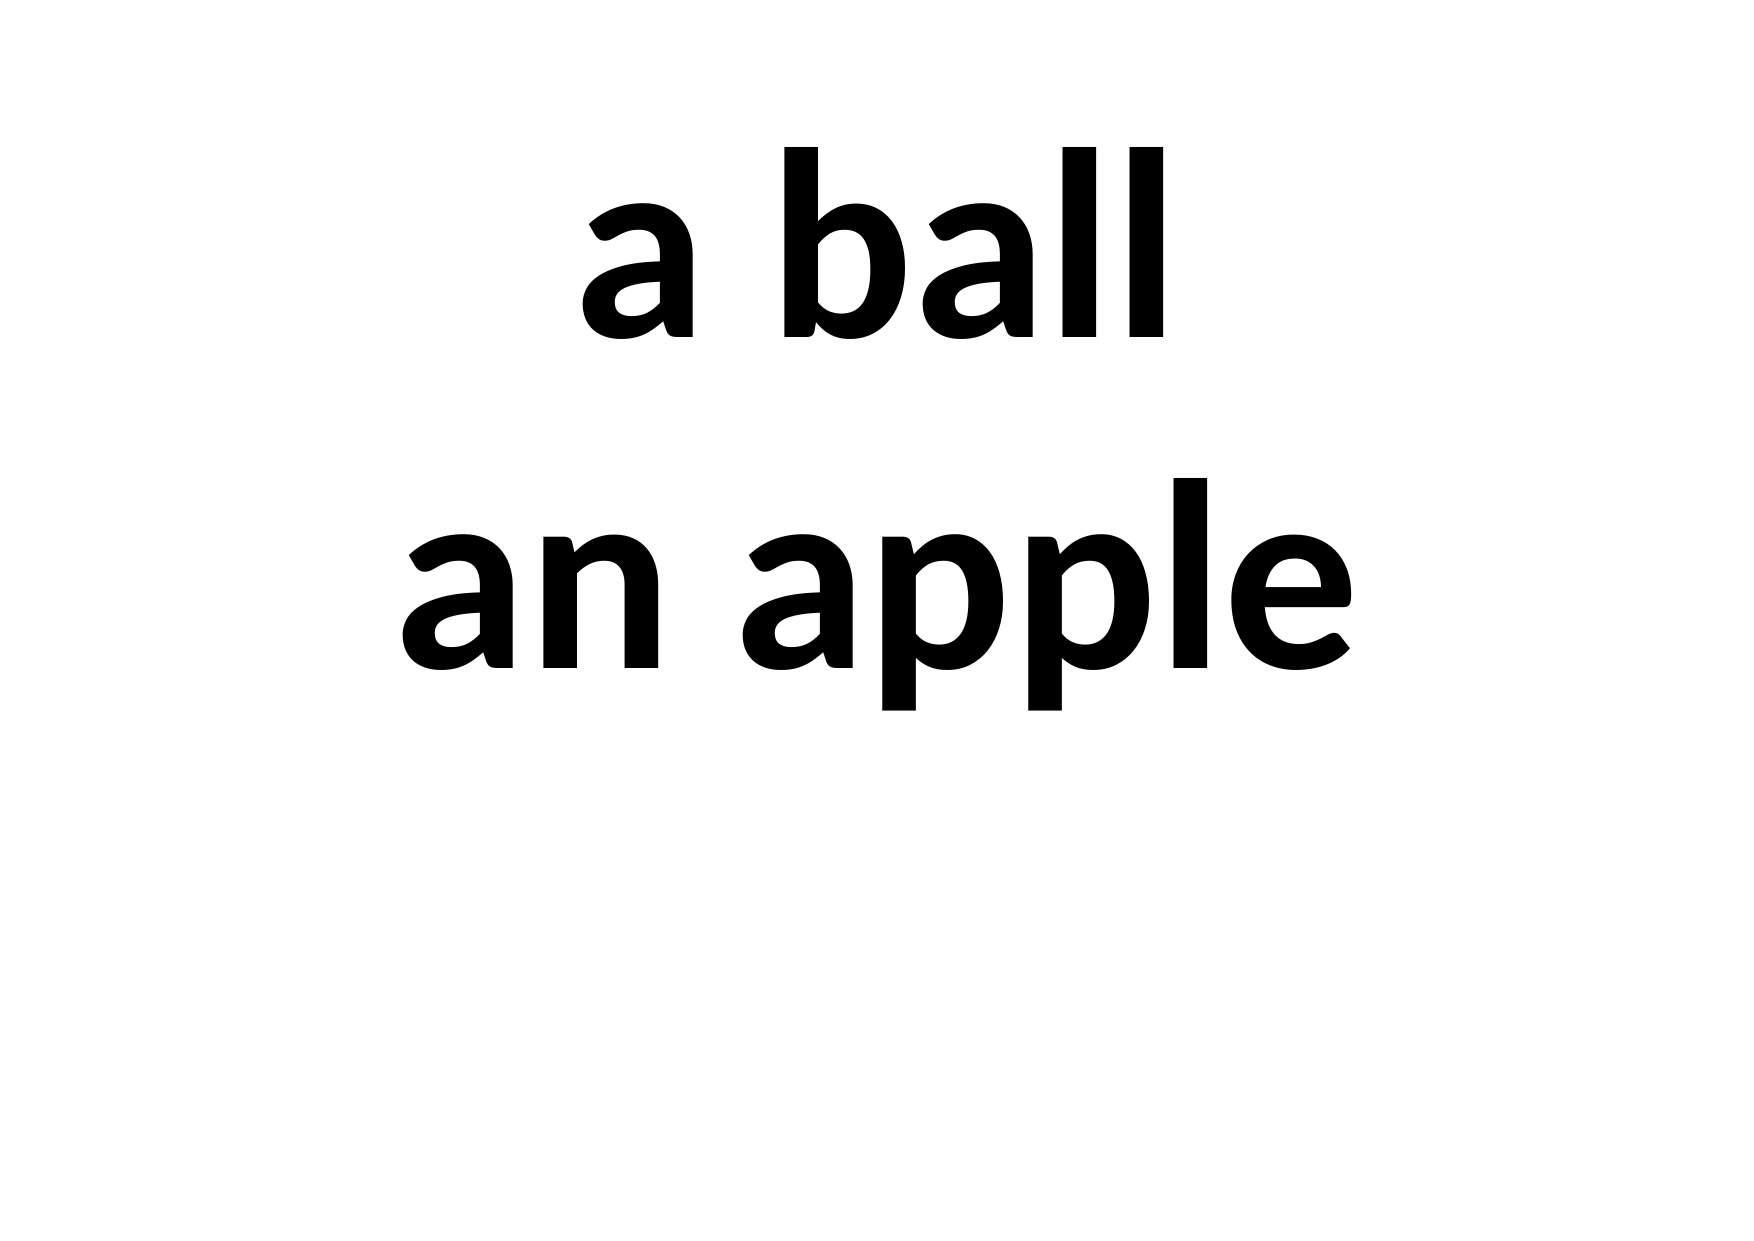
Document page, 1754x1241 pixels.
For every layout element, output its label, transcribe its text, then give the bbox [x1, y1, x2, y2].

text an apple [75, 406, 1679, 736]
text a ball [75, 75, 1679, 406]
